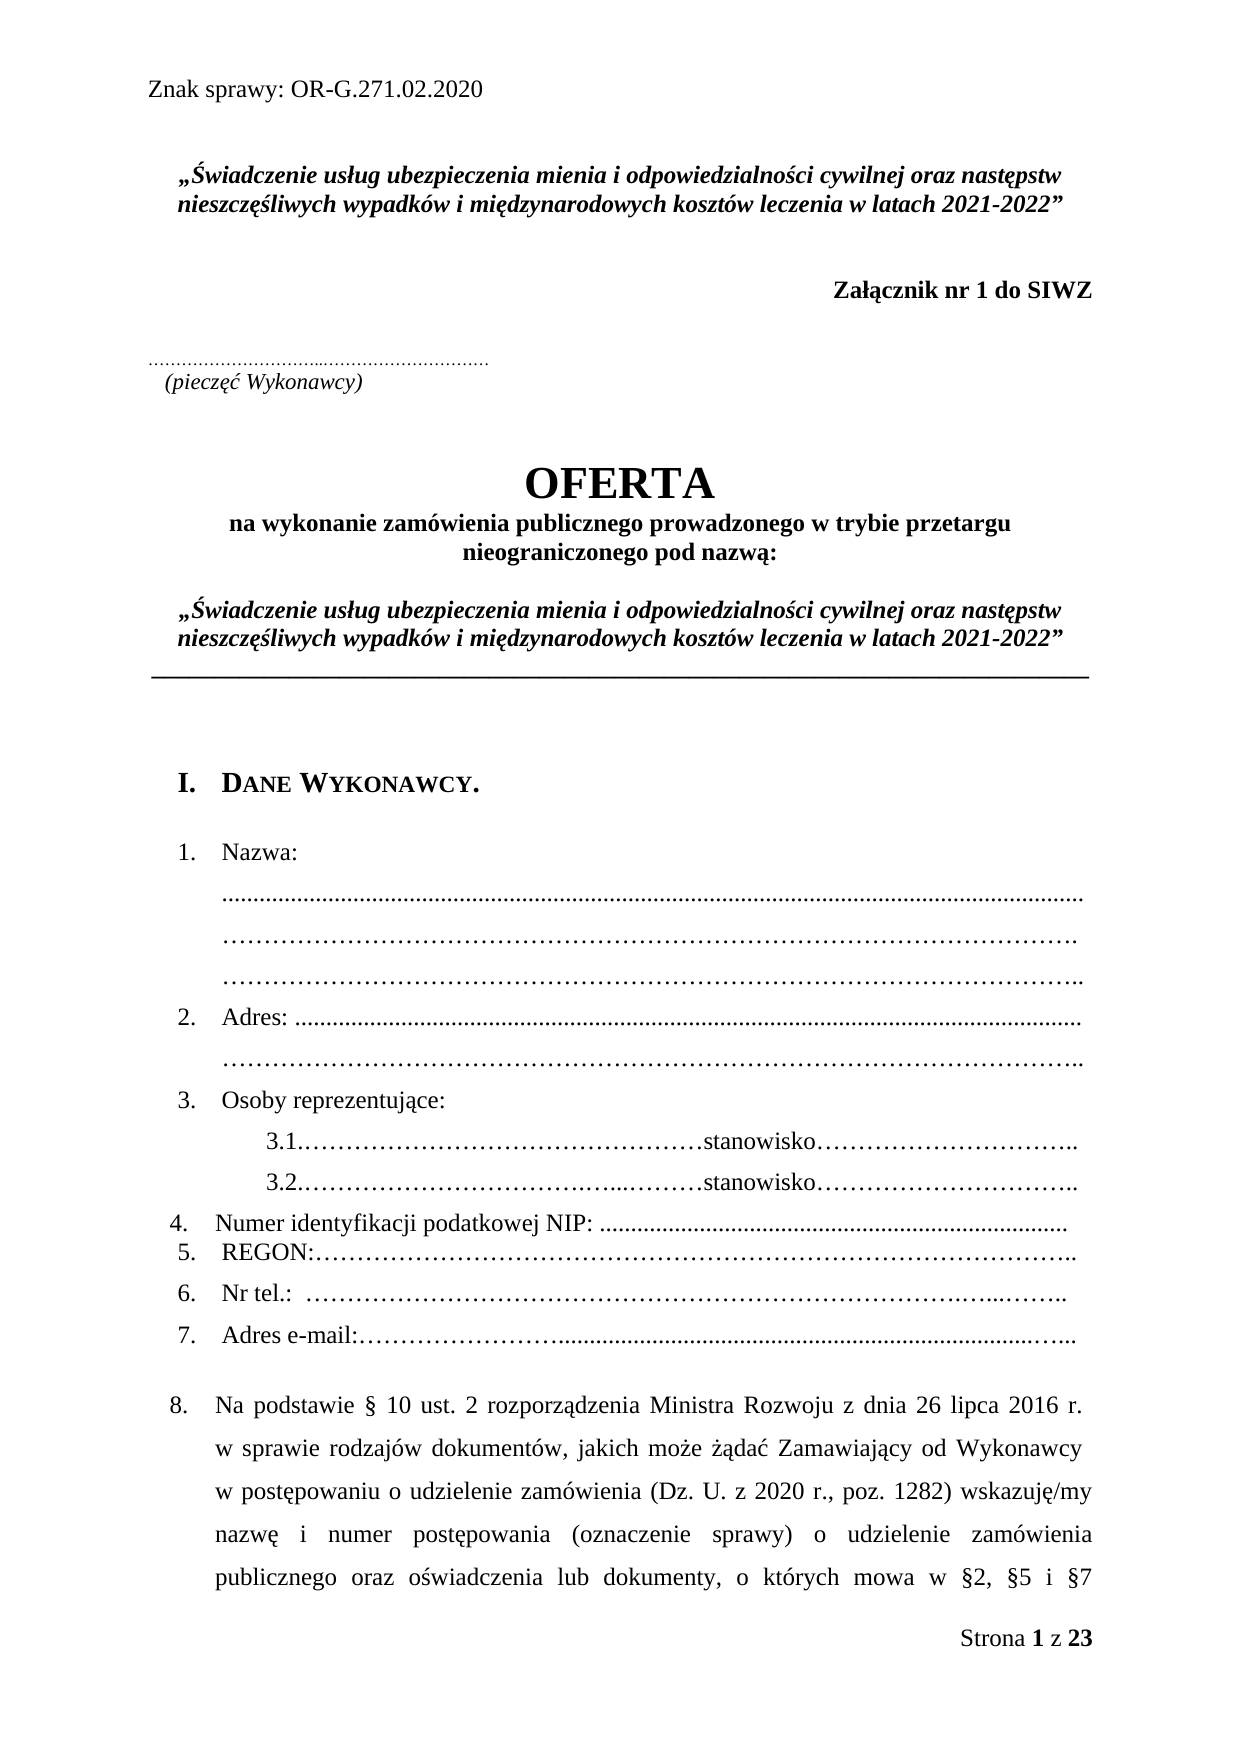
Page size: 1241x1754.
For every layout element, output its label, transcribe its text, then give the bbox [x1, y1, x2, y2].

list Osoby reprezentujące: [177, 1085, 1093, 1113]
text OFERTA [148, 456, 1093, 508]
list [169, 1390, 1093, 1591]
text Załącznik nr 1 do SIWZ [148, 275, 1093, 304]
list Adres e-mail:……………………............................................................................…... [177, 1320, 1093, 1348]
list Nazwa: [177, 837, 1093, 866]
list Numer identyfikacji podatkowej NIP: ........................................................................... [169, 1208, 1093, 1237]
text …………………………..………………………… [148, 349, 1093, 368]
list Adres: .............................................................................................................................. [177, 1002, 1093, 1031]
text 3.1.…………………………………………stanowisko………………………….. [266, 1126, 1093, 1155]
text 3.2.…………………………….…...………stanowisko………………………….. [266, 1167, 1093, 1196]
text „Świadczenie usług ubezpieczenia mienia i odpowiedzialności cywilnej oraz następstw nieszczęśliwych wypadków i międzynarodowych kosztów leczenia w latach 2021-2022” [148, 595, 1093, 652]
list Dane Wykonawcy. [177, 765, 1093, 798]
text ………………………………………………………………………………………….. [221, 961, 1093, 990]
list REGON:……………………………………………………………………………….. [177, 1237, 1093, 1266]
text na wykonanie zamówienia publicznego prowadzonego w trybie przetargu nieograniczonego pod nazwą: [148, 508, 1093, 566]
text ___________________________________________________________________________ [148, 652, 1093, 681]
text (pieczęć Wykonawcy) [148, 368, 1093, 395]
text …………………………………………………………………………………………. [221, 920, 1093, 948]
list Nr tel.: …………………………………………………………………….…...…….. [177, 1278, 1093, 1307]
text ………………………………………………………………………………………….. [221, 1043, 1093, 1072]
text .......................................................................................................................................... [221, 878, 1093, 907]
